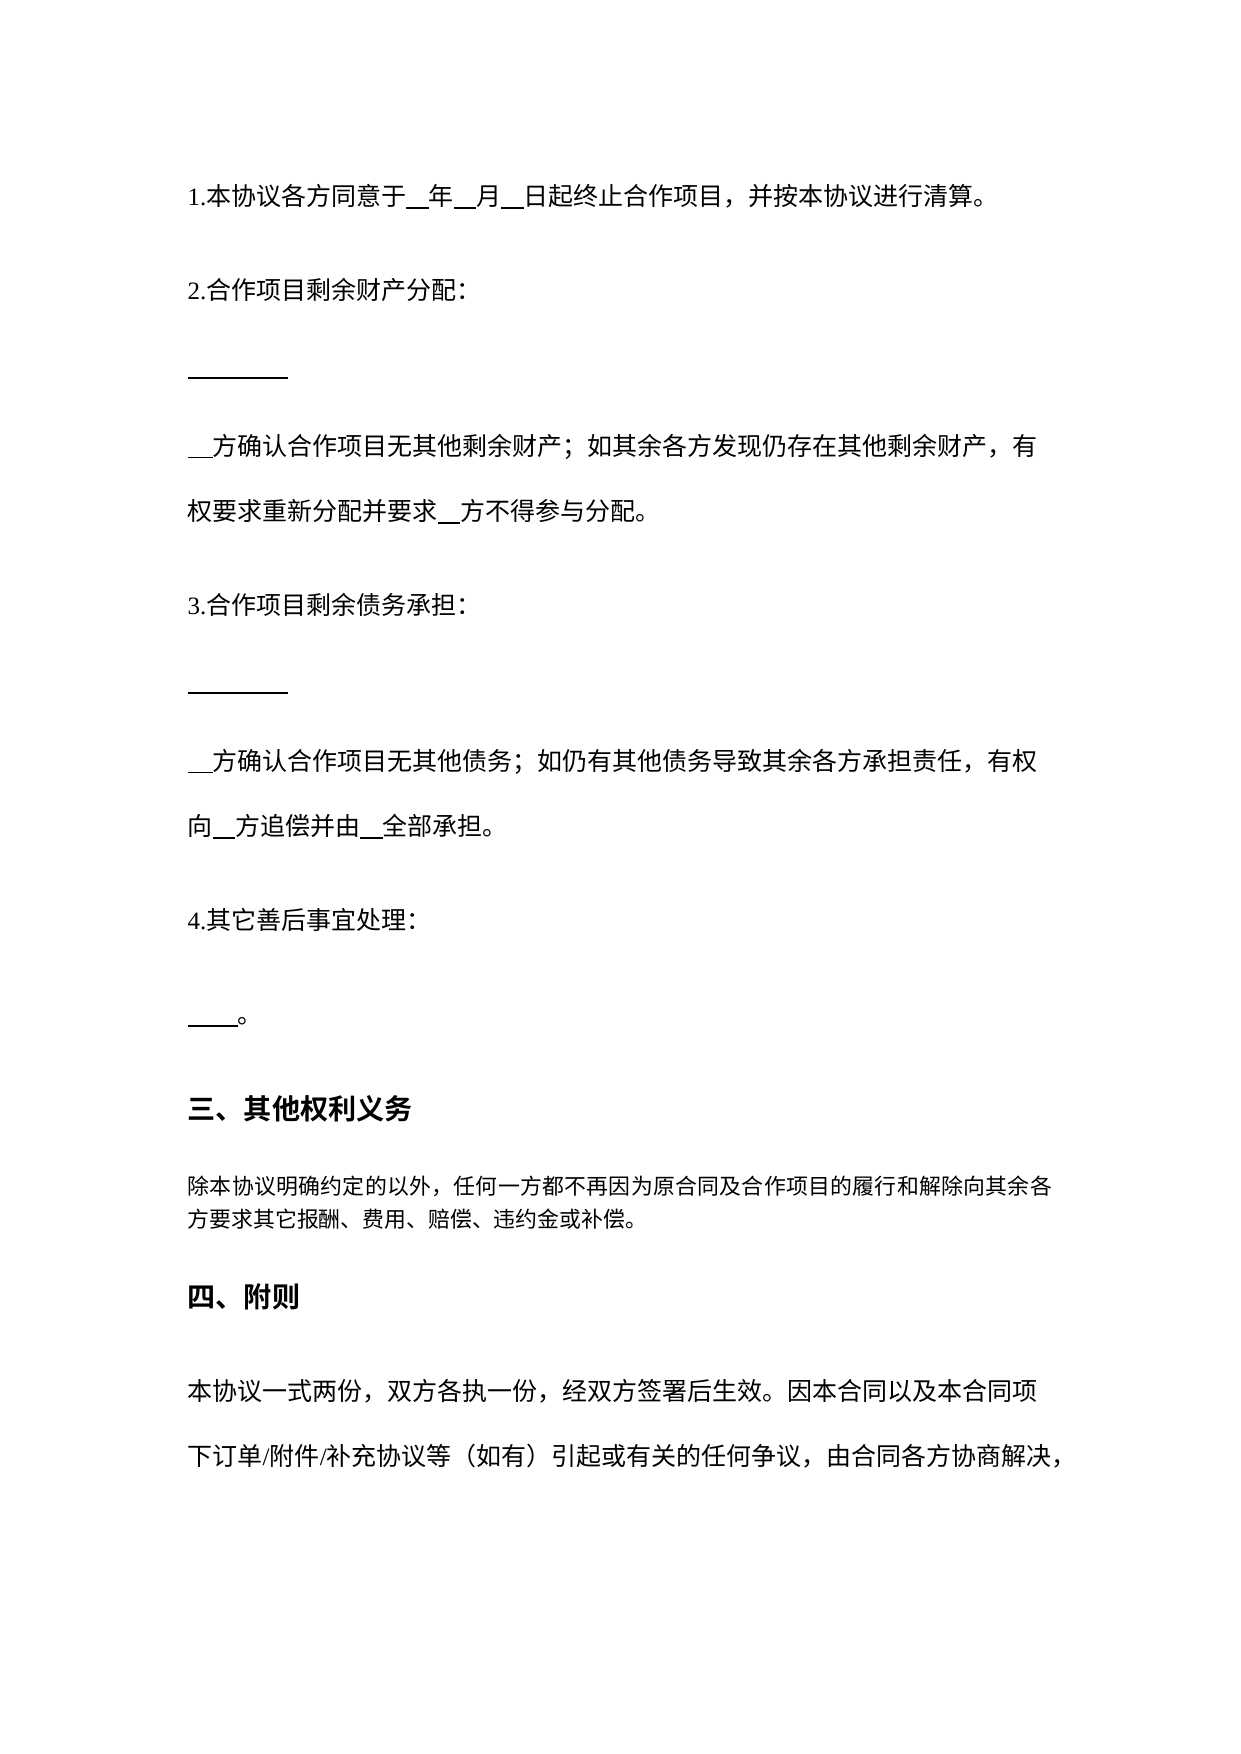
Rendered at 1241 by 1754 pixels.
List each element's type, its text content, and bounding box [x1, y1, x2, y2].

text 4.其它善后事宜处理： [187, 886, 1053, 951]
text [187, 1357, 1053, 1487]
text 方确认合作项目无其他债务；如仍有其他债务导致其余各方承担责任，有权向 方追偿并由 全部承担。 [187, 727, 1053, 857]
subtitle 四、附则 [187, 1263, 1053, 1328]
text 2.合作项目剩余财产分配： [187, 256, 1053, 321]
text 3.合作项目剩余债务承担： [187, 571, 1053, 636]
text 方确认合作项目无其他剩余财产；如其余各方发现仍存在其他剩余财产，有权要求重新分配并要求 方不得参与分配。 [187, 412, 1053, 542]
text 。 [187, 980, 1053, 1045]
subtitle 三、其他权利义务 [187, 1074, 1053, 1139]
text 除本协议明确约定的以外，任何一方都不再因为原合同及合作项目的履行和解除向其余各方要求其它报酬、费用、赔偿、违约金或补偿。 [187, 1169, 1053, 1234]
text 1.本协议各方同意于 年 月 日起终止合作项目，并按本协议进行清算。 [187, 162, 1053, 227]
